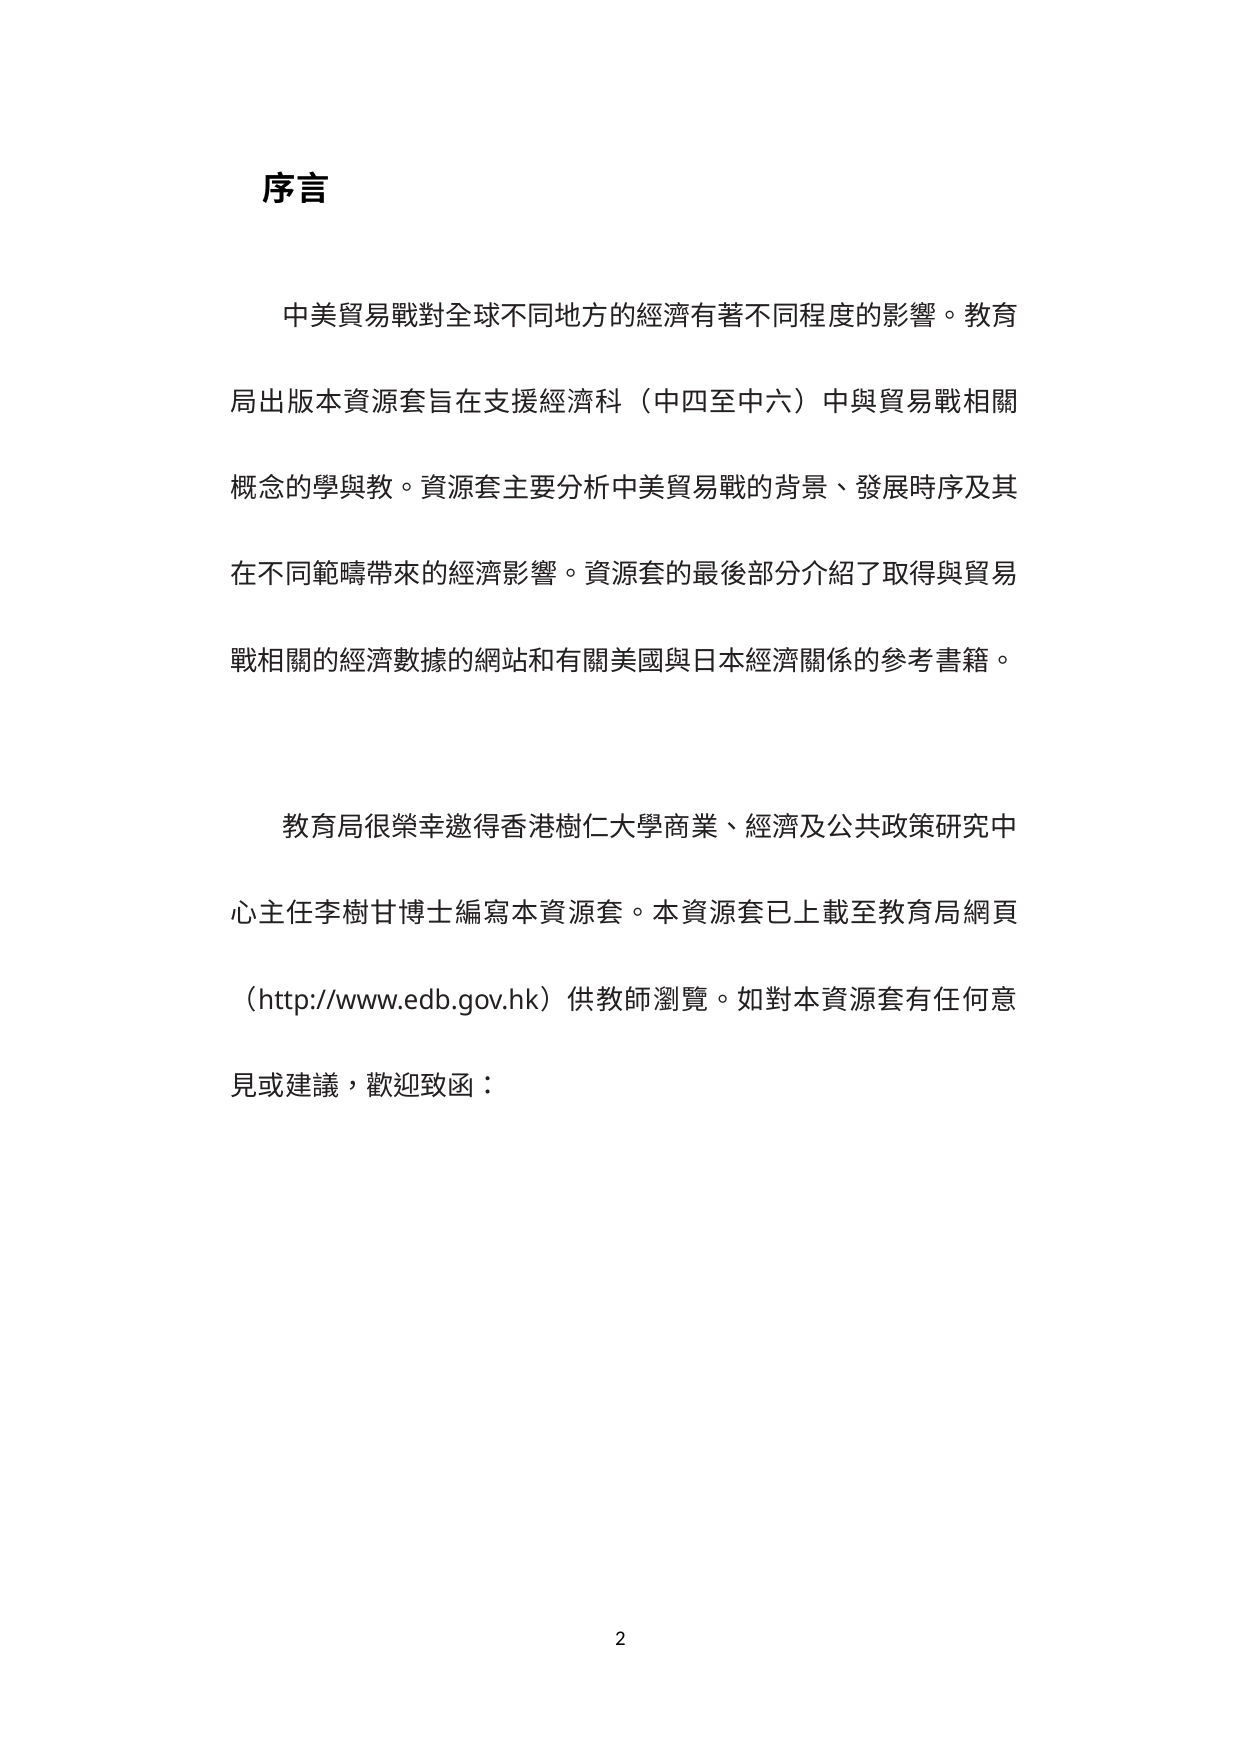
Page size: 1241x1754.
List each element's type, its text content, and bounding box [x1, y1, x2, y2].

text 教育局很榮幸邀得香港樹仁大學商業、經濟及公共政策研究中心主任李樹甘博士編寫本資源套。本資源套已上載至教育局網頁（http://www.edb.gov.hk）供教師瀏覽。如對本資源套有任何意見或建議，歡迎致函： [231, 787, 1018, 1121]
text 序言 [172, 150, 1130, 225]
text 中美貿易戰對全球不同地方的經濟有著不同程度的影響。教育局出版本資源套旨在支援經濟科（中四至中六）中與貿易戰相關概念的學與教。資源套主要分析中美貿易戰的背景、發展時序及其在不同範疇帶來的經濟影響。資源套的最後部分介紹了取得與貿易戰相關的經濟數據的網站和有關美國與日本經濟關係的參考書籍。 [231, 276, 1018, 696]
